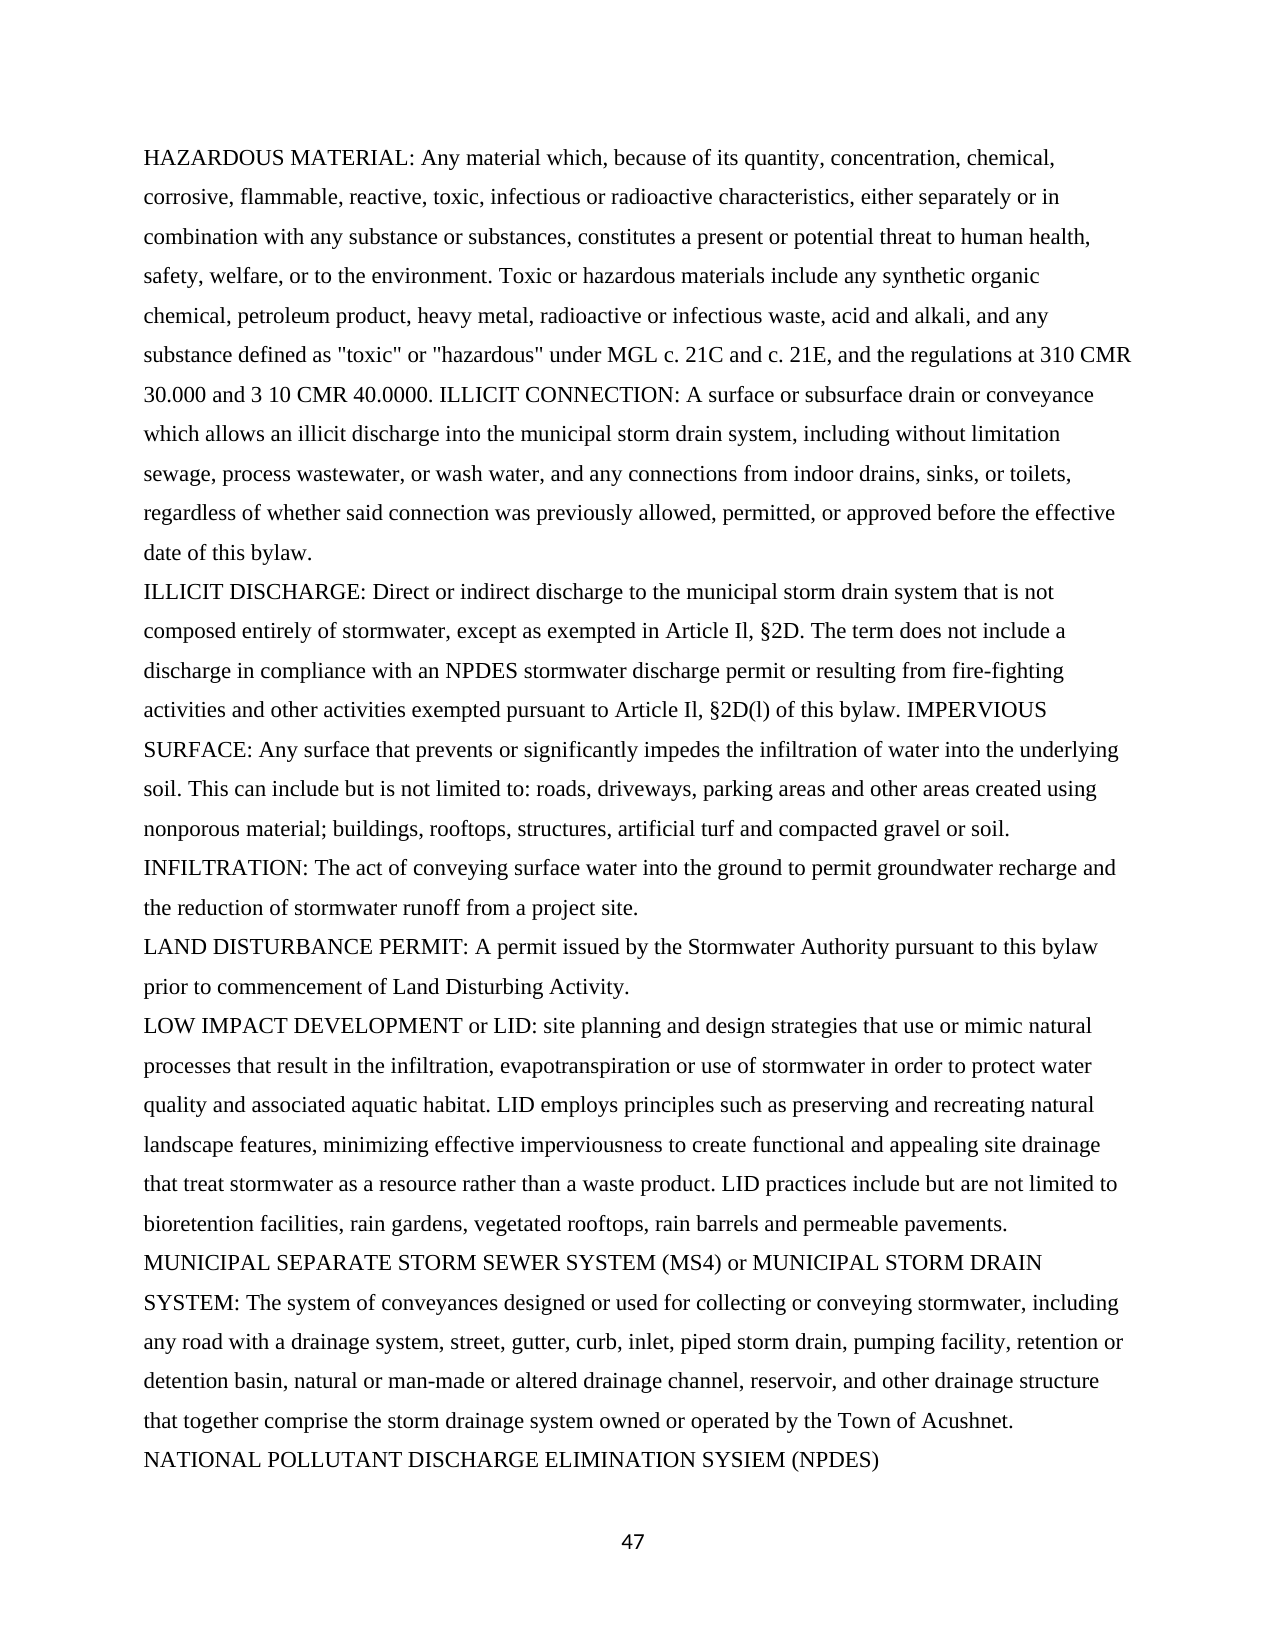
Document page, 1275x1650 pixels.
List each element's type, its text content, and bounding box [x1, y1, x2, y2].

text ILLICIT DISCHARGE: Direct or indirect discharge to the municipal storm drain system that is not composed entirely of stormwater, except as exempted in Article Il, §2D. The term does not include a discharge in compliance with an NPDES stormwater discharge permit or resulting from fire-fighting activities and other activities exempted pursuant to Article Il, §2D(l) of this bylaw. IMPERVIOUS SURFACE: Any surface that prevents or significantly impedes the infiltration of water into the underlying soil. This can include but is not limited to: roads, driveways, parking areas and other areas created using nonporous material; buildings, rooftops, structures, artificial turf and compacted gravel or soil. [143, 578, 1132, 841]
text LOW IMPACT DEVELOPMENT or LID: site planning and design strategies that use or mimic natural processes that result in the infiltration, evapotranspiration or use of stormwater in order to protect water quality and associated aquatic habitat. LID employs principles such as preserving and recreating natural landscape features, minimizing effective imperviousness to create functional and appealing site drainage that treat stormwater as a resource rather than a waste product. LID practices include but are not limited to bioretention facilities, rain gardens, vegetated rooftops, rain barrels and permeable pavements. [143, 1012, 1132, 1236]
text HAZARDOUS MATERIAL: Any material which, because of its quantity, concentration, chemical, corrosive, flammable, reactive, toxic, infectious or radioactive characteristics, either separately or in combination with any substance or substances, constitutes a present or potential threat to human health, safety, welfare, or to the environment. Toxic or hazardous materials include any synthetic organic chemical, petroleum product, heavy metal, radioactive or infectious waste, acid and alkali, and any substance defined as "toxic" or "hazardous" under MGL c. 21C and c. 21E, and the regulations at 310 CMR 30.000 and 3 10 CMR 40.0000. ILLICIT CONNECTION: A surface or subsurface drain or conveyance which allows an illicit discharge into the municipal storm drain system, including without limitation sewage, process wastewater, or wash water, and any connections from indoor drains, sinks, or toilets, regardless of whether said connection was previously allowed, permitted, or approved before the effective date of this bylaw. [143, 144, 1132, 565]
text LAND DISTURBANCE PERMIT: A permit issued by the Stormwater Authority pursuant to this bylaw prior to commencement of Land Disturbing Activity. [143, 933, 1132, 999]
text MUNICIPAL SEPARATE STORM SEWER SYSTEM (MS4) or MUNICIPAL STORM DRAIN SYSTEM: The system of conveyances designed or used for collecting or conveying stormwater, including any road with a drainage system, street, gutter, curb, inlet, piped storm drain, pumping facility, retention or detention basin, natural or man-made or altered drainage channel, reservoir, and other drainage structure that together comprise the storm drainage system owned or operated by the Town of Acushnet. [143, 1249, 1132, 1433]
text NATIONAL POLLUTANT DISCHARGE ELIMINATION SYSIEM (NPDES) [143, 1447, 1132, 1473]
text INFILTRATION: The act of conveying surface water into the ground to permit groundwater recharge and the reduction of stormwater runoff from a project site. [143, 854, 1132, 920]
